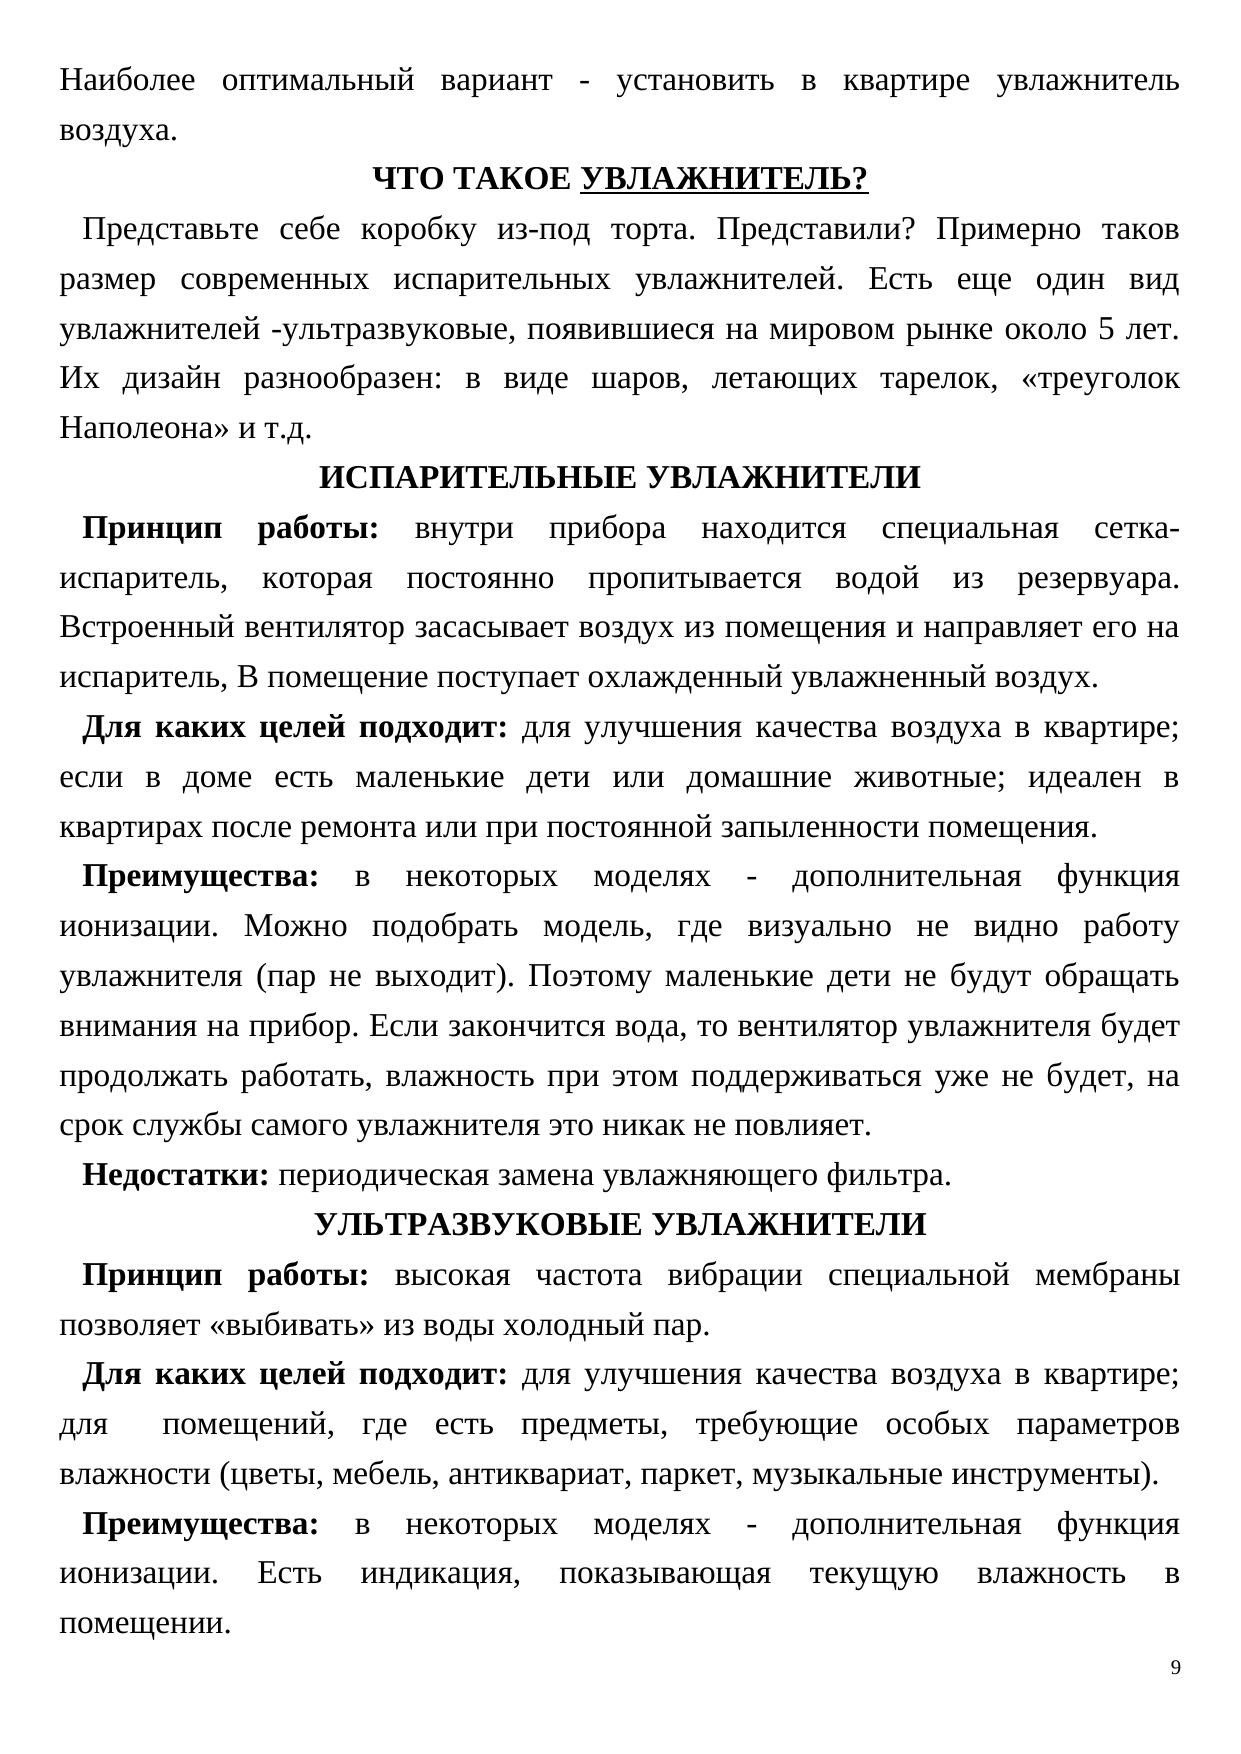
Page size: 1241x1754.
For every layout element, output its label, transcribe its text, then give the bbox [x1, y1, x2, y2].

text Преимущества: в некоторых моделях - дополнительная функция ионизации. Есть индикация, показывающая текущую влажность в помещении. [59, 1503, 1181, 1641]
text Принцип работы: высокая частота вибрации специальной мембраны позволяет «выбивать» из воды холодный пар. [59, 1254, 1181, 1342]
text Для каких целей подходит: для улучшения качества воздуха в квартире; если в доме есть маленькие дети или домашние животные; идеален в квартирах после ремонта или при постоянной запыленности помещения. [59, 706, 1181, 844]
text УЛЬТРАЗВУКОВЫЕ УВЛАЖНИТЕЛИ [59, 1204, 1181, 1243]
text Преимущества: в некоторых моделях - дополнительная функция ионизации. Можно подобрать модель, где визуально не видно работу увлажнителя (пар не выходит). Поэтому маленькие дети не будут обращать внимания на прибор. Если закончится вода, то вентилятор увлажнителя будет продолжать работать, влажность при этом поддерживаться уже не будет, на срок службы самого увлажнителя это никак не повлияет. [59, 856, 1181, 1143]
text Принцип работы: внутри прибора находится специальная сетка-испаритель, которая постоянно пропитывается водой из резервуара. Встроенный вентилятор засасывает воздух из помещения и направляет его на испаритель, В помещение поступает охлажденный увлажненный воздух. [59, 507, 1181, 695]
text Представьте себе коробку из-под торта. Представили? Примерно таков размер современных испарительных увлажнителей. Есть еще один вид увлажнителей -ультразвуковые, появившиеся на мировом рынке около 5 лет. Их дизайн разнообразен: в виде шаров, летающих тарелок, «треуголок Наполеона» и т.д. [59, 208, 1181, 446]
text ЧТО ТАКОЕ УВЛАЖНИТЕЛЬ? [59, 159, 1181, 197]
text ИСПАРИТЕЛЬНЫЕ УВЛАЖНИТЕЛИ [59, 457, 1181, 496]
text Недостатки: периодическая замена увлажняющего фильтра. [59, 1154, 1181, 1193]
text Для каких целей подходит: для улучшения качества воздуха в квартире; для помещений, где есть предметы, требующие особых параметров влажности (цветы, мебель, антиквариат, паркет, музыкальные инструменты). [59, 1354, 1181, 1492]
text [59, 59, 1181, 147]
